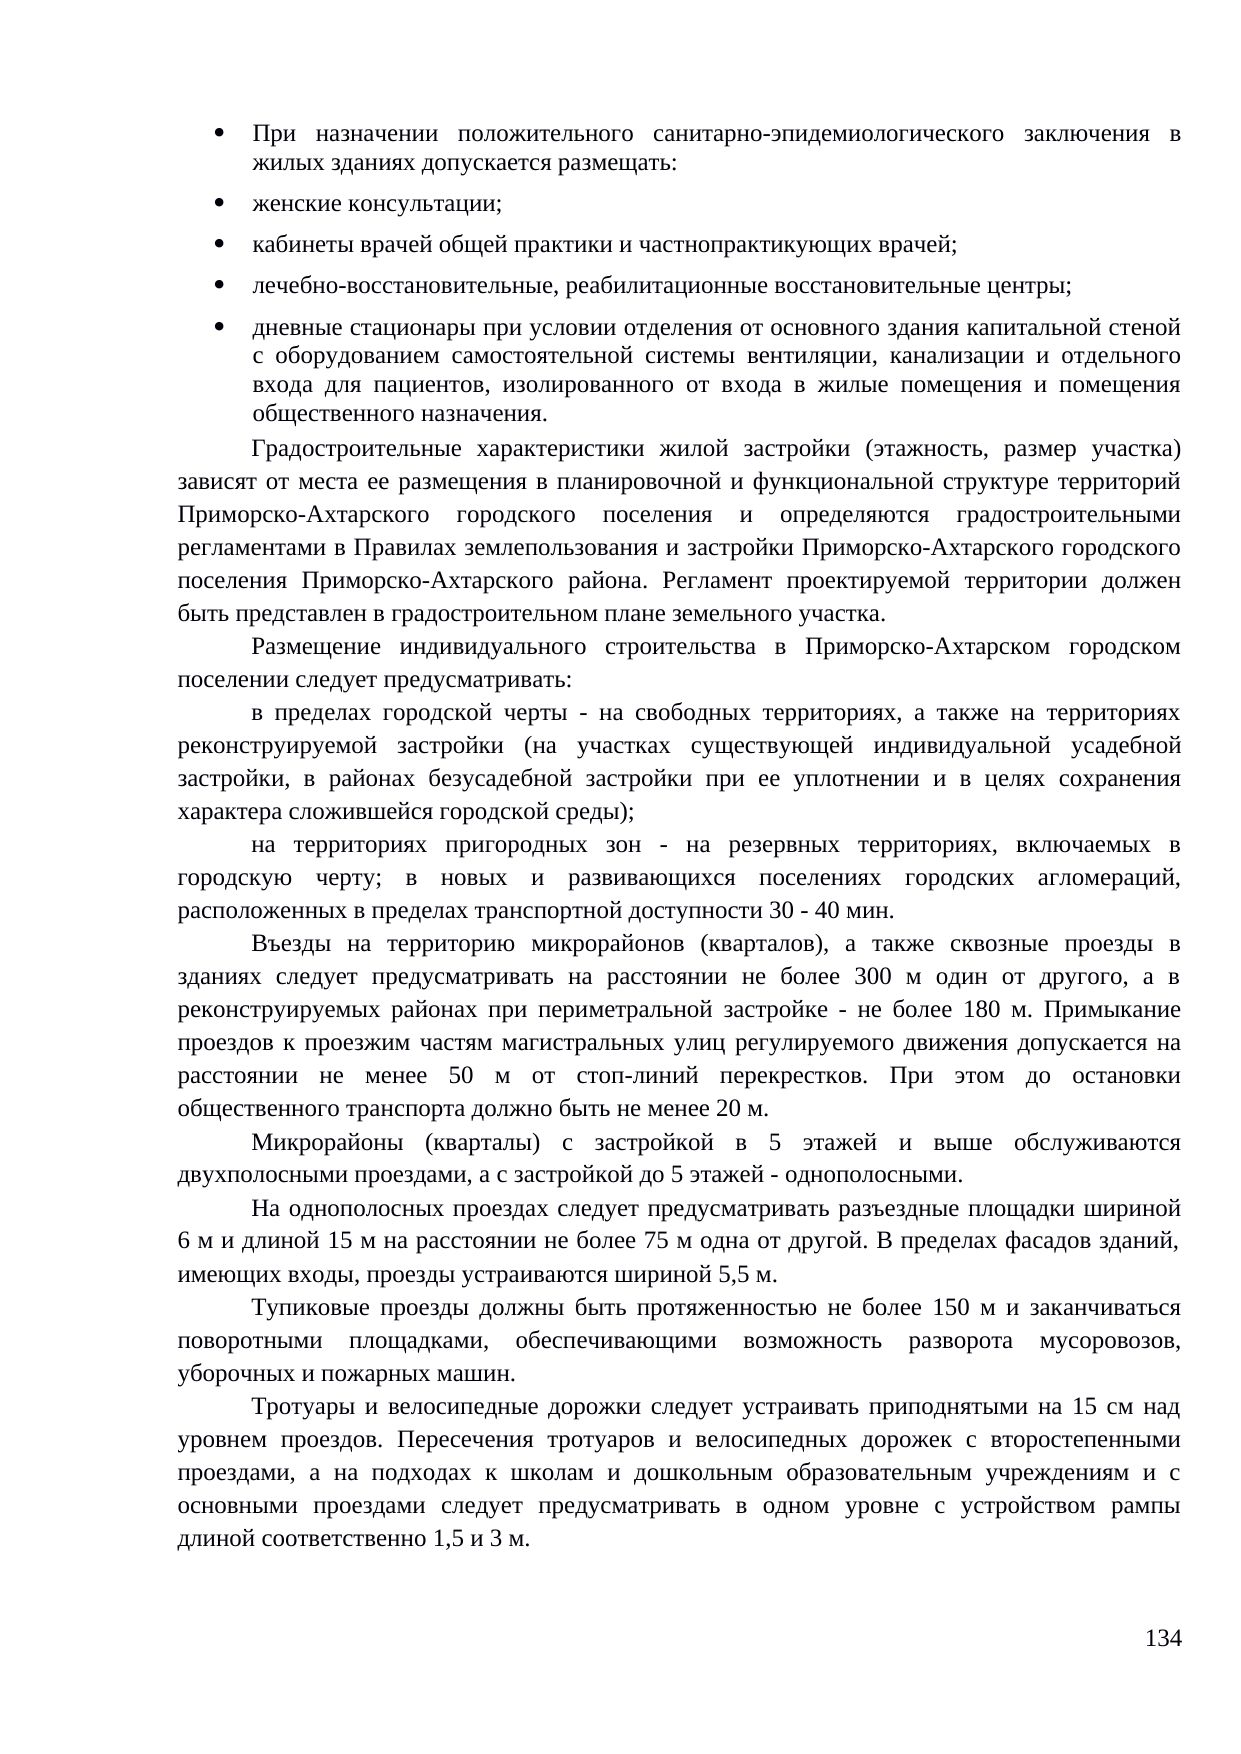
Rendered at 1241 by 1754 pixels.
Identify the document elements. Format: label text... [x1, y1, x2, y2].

text Тротуары и велосипедные дорожки следует устраивать приподнятыми на 15 см над уровнем проездов. Пересечения тротуаров и велосипедных дорожек с второстепенными проездами, а на подходах к школам и дошкольным образовательным учреждениям и с основными проездами следует предусматривать в одном уровне с устройством рампы длиной соответственно 1,5 и 3 м. [177, 1391, 1182, 1552]
text на территориях пригородных зон - на резервных территориях, включаемых в городскую черту; в новых и развивающихся поселениях городских агломераций, расположенных в пределах транспортной доступности 30 - 40 мин. [177, 829, 1182, 924]
text Градостроительные характеристики жилой застройки (этажность, размер участка) зависят от места ее размещения в планировочной и функциональной структуре территорий Приморско-Ахтарского городского поселения и определяются градостроительными регламентами в Правилах землепользования и застройки Приморско-Ахтарского городского поселения Приморско-Ахтарского района. Регламент проектируемой территории должен быть представлен в градостроительном плане земельного участка. [177, 433, 1182, 627]
text Размещение индивидуального строительства в Приморско-Ахтарском городском поселении следует предусматривать: [177, 631, 1182, 693]
list лечебно-восстановительные, реабилитационные восстановительные центры; [215, 271, 1182, 299]
text Въезды на территорию микрорайонов (кварталов), а также сквозные проезды в зданиях следует предусматривать на расстоянии не более 300 м один от другого, а в реконструируемых районах при периметральной застройке - не более 180 м. Примыкание проездов к проезжим частям магистральных улиц регулируемого движения допускается на расстоянии не менее 50 м от стоп-линий перекрестков. При этом до остановки общественного транспорта должно быть не менее 20 м. [177, 928, 1182, 1122]
list При назначении положительного санитарно-эпидемиологического заключения в жилых зданиях допускается размещать: [215, 118, 1182, 176]
list кабинеты врачей общей практики и частнопрактикующих врачей; [215, 229, 1182, 258]
text Микрорайоны (кварталы) с застройкой в 5 этажей и выше обслуживаются двухполосными проездами, а с застройкой до 5 этажей - однополосными. [177, 1127, 1182, 1188]
text На однополосных проездах следует предусматривать разъездные площадки шириной 6 м и длиной 15 м на расстоянии не более 75 м одна от другой. В пределах фасадов зданий, имеющих входы, проезды устраиваются шириной 5,5 м. [177, 1193, 1182, 1287]
list дневные стационары при условии отделения от основного здания капитальной стеной с оборудованием самостоятельной системы вентиляции, канализации и отдельного входа для пациентов, изолированного от входа в жилые помещения и помещения общественного назначения. [215, 312, 1182, 427]
text Тупиковые проезды должны быть протяженностью не более 150 м и заканчиваться поворотными площадками, обеспечивающими возможность разворота мусоровозов, уборочных и пожарных машин. [177, 1292, 1182, 1386]
list женские консультации; [215, 188, 1182, 217]
text в пределах городской черты - на свободных территориях, а также на территориях реконструируемой застройки (на участках существующей индивидуальной усадебной застройки, в районах безусадебной застройки при ее уплотнении и в целях сохранения характера сложившейся городской среды); [177, 697, 1182, 825]
